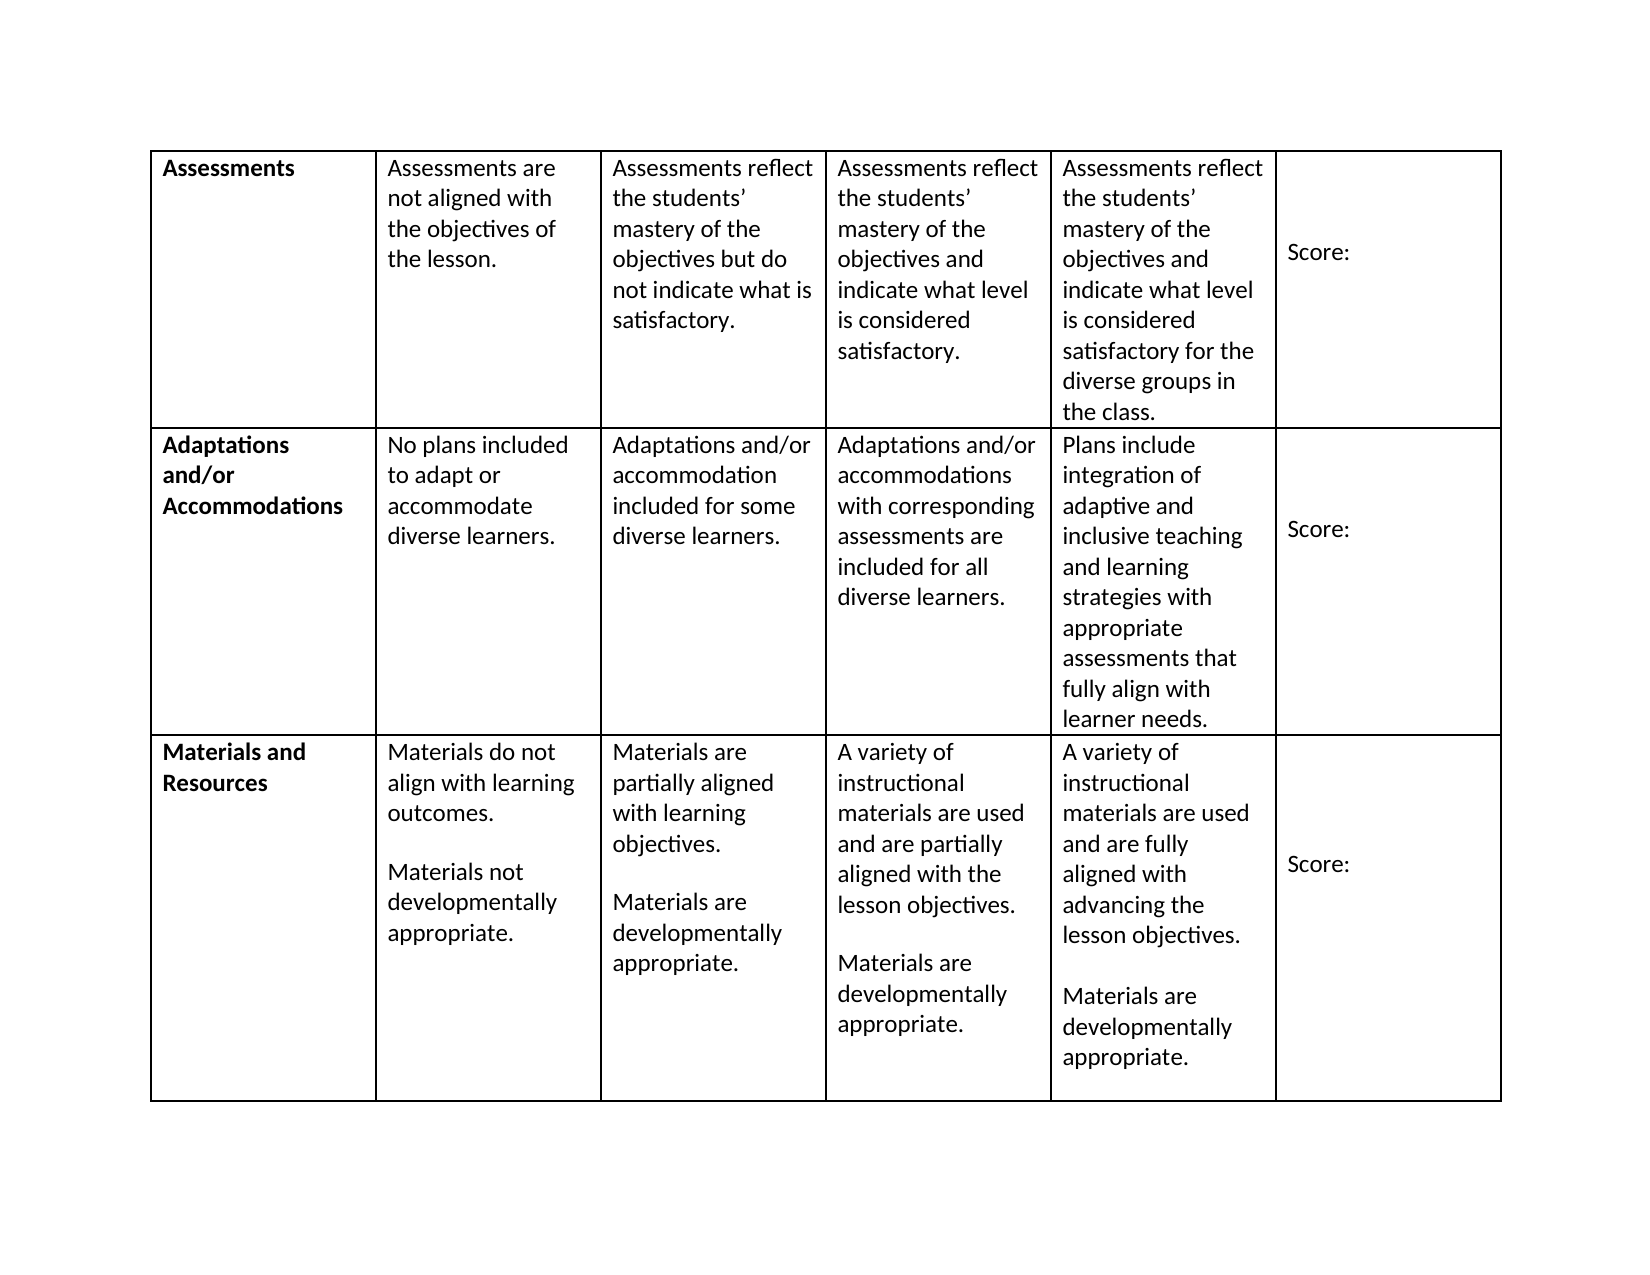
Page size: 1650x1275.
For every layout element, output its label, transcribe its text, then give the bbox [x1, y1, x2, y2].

table_cell Score: [1277, 736, 1500, 1100]
table_cell Adaptations and/or accommodation included for some diverse learners. [602, 429, 825, 734]
table_cell Adaptations and/or accommodations with corresponding assessments are included for all diverse learners. [827, 429, 1050, 734]
table_cell Adaptations and/or Accommodations [152, 429, 375, 734]
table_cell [152, 736, 375, 1100]
table_cell Assessments are not aligned with the objectives of the lesson. [377, 152, 600, 427]
table_cell Score: [1277, 152, 1500, 427]
table_cell Plans include integration of adaptive and inclusive teaching and learning strategies with appropriate assessments that fully align with learner needs. [1052, 429, 1275, 734]
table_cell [1052, 736, 1275, 1100]
table_cell Score: [1277, 429, 1500, 734]
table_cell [377, 736, 600, 1100]
table_cell Assessments reflect the students’ mastery of the objectives and indicate what level is considered satisfactory for the diverse groups in the class. [1052, 152, 1275, 427]
table_cell Assessments reflect the students’ mastery of the objectives and indicate what level is considered satisfactory. [827, 152, 1050, 427]
table_cell No plans included to adapt or accommodate diverse learners. [377, 429, 600, 734]
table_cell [602, 736, 825, 1100]
table_cell Assessments reflect the students’ mastery of the objectives but do not indicate what is satisfactory. [602, 152, 825, 427]
table_cell Assessments [152, 152, 375, 427]
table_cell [827, 736, 1050, 1100]
